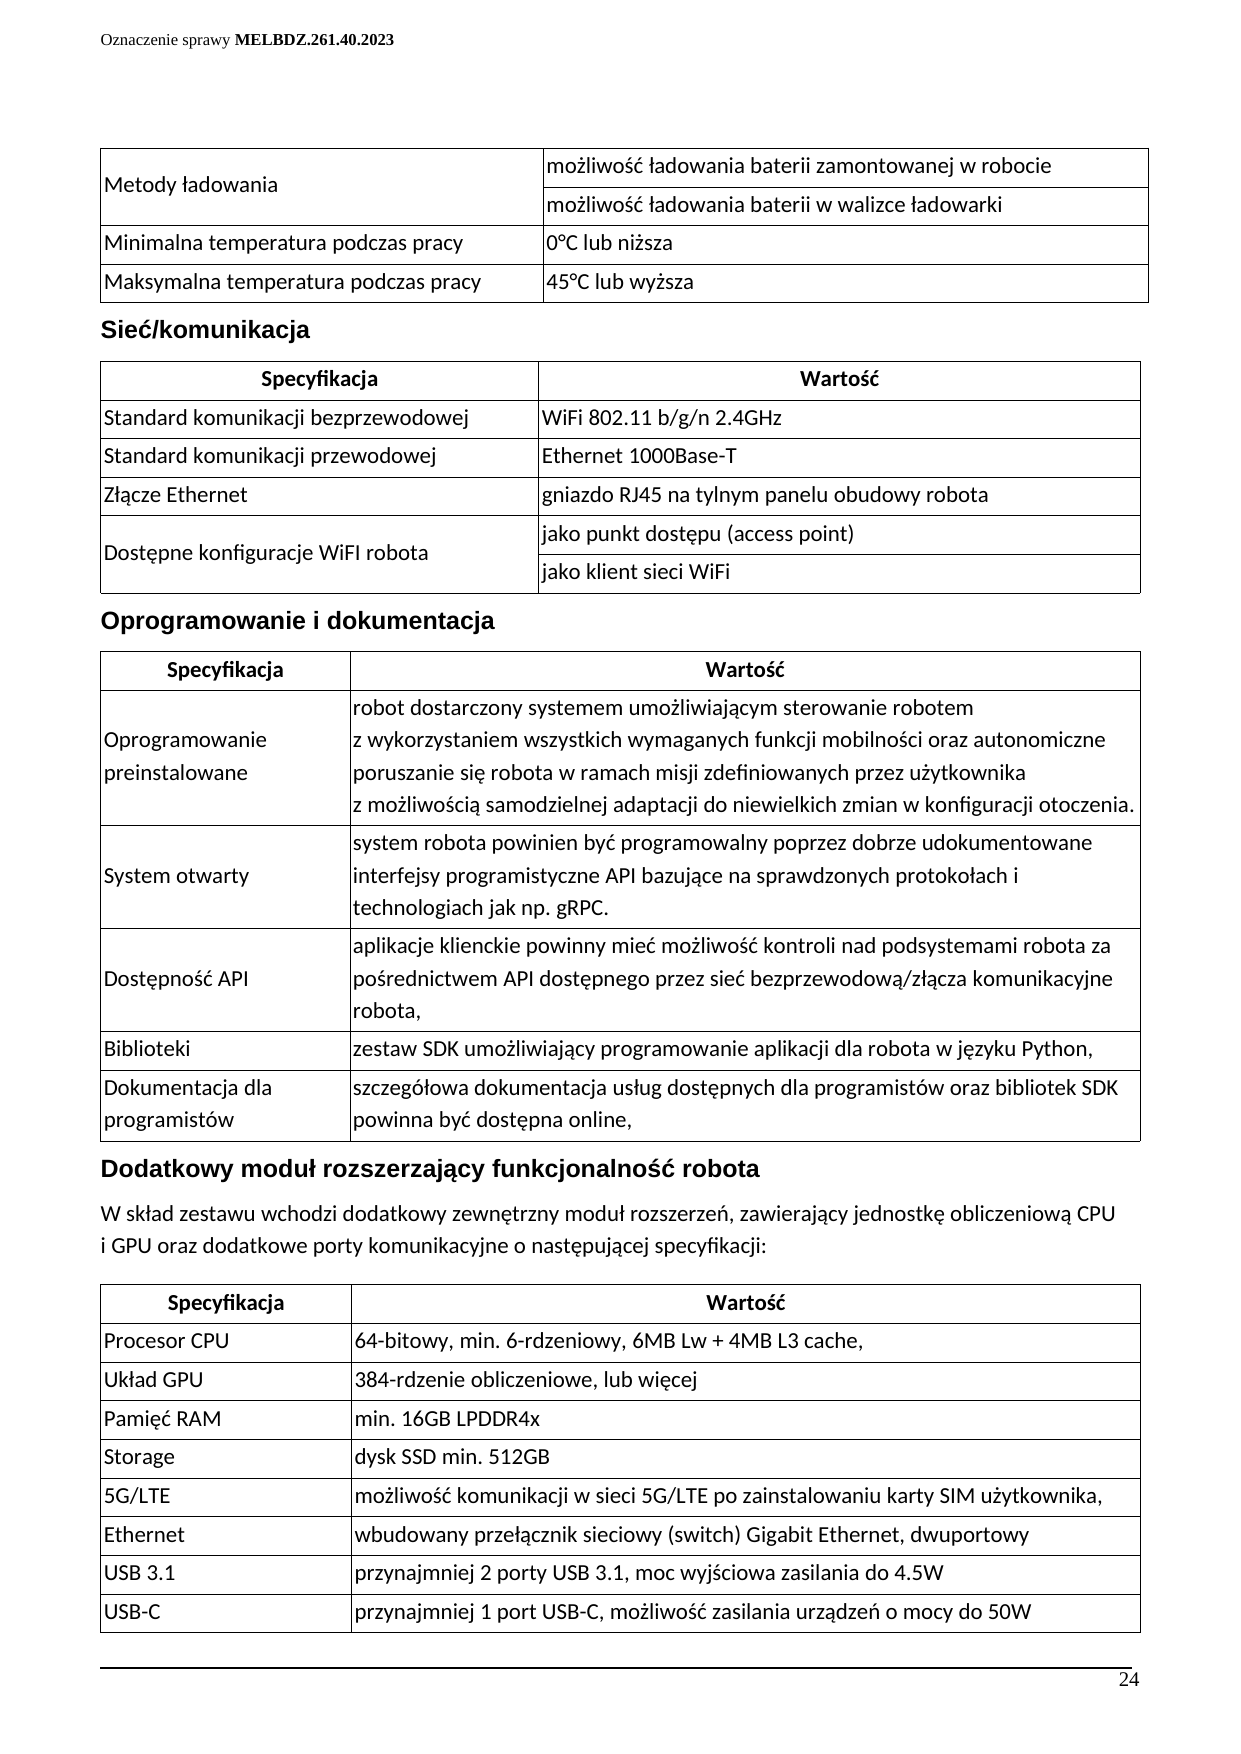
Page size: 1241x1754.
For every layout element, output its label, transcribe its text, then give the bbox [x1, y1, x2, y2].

table_cell 0°C lub niższa [544, 226, 1148, 264]
table_cell Pamięć RAM [101, 1401, 351, 1439]
table_cell wbudowany przełącznik sieciowy (switch) Gigabit Ethernet, dwuportowy [352, 1517, 1140, 1555]
table_cell Maksymalna temperatura podczas pracy [101, 265, 543, 302]
table_cell System otwarty [101, 826, 350, 928]
table_cell jako punkt dostępu (access point) [539, 516, 1140, 554]
table_cell dysk SSD min. 512GB [352, 1440, 1140, 1478]
table_cell 384-rdzenie obliczeniowe, lub więcej [352, 1363, 1140, 1400]
table_cell Dostępność API [101, 929, 350, 1031]
table_cell możliwość ładowania baterii w walizce ładowarki [544, 188, 1148, 225]
table_cell Standard komunikacji bezprzewodowej [101, 401, 538, 438]
table_cell Standard komunikacji przewodowej [101, 439, 538, 477]
table_cell szczegółowa dokumentacja usług dostępnych dla programistów oraz bibliotek SDK powinna być dostępna online, [351, 1071, 1140, 1141]
table_cell WiFi 802.11 b/g/n 2.4GHz [539, 401, 1140, 438]
table_cell Minimalna temperatura podczas pracy [101, 226, 543, 264]
table_header Specyfikacja [101, 652, 350, 690]
table_cell Ethernet 1000Base-T [539, 439, 1140, 477]
table_cell Procesor CPU [101, 1324, 351, 1362]
table_cell zestaw SDK umożliwiający programowanie aplikacji dla robota w języku Python, [351, 1032, 1140, 1070]
text W skład zestawu wchodzi dodatkowy zewnętrzny moduł rozszerzeń, zawierający jednostkę obliczeniową CPU i GPU oraz dodatkowe porty komunikacyjne o następującej specyfikacji: [100, 1199, 1140, 1259]
table_cell system robota powinien być programowalny poprzez dobrze udokumentowane interfejsy programistyczne API bazujące na sprawdzonych protokołach i technologiach jak np. gRPC. [351, 826, 1140, 928]
table_cell Dokumentacja dla programistów [101, 1071, 350, 1141]
text Sieć/komunikacja [100, 315, 1140, 344]
table_cell USB 3.1 [101, 1556, 351, 1593]
table_cell przynajmniej 1 port USB-C, możliwość zasilania urządzeń o mocy do 50W [352, 1595, 1140, 1632]
table_cell przynajmniej 2 porty USB 3.1, moc wyjściowa zasilania do 4.5W [352, 1556, 1140, 1593]
table_cell możliwość komunikacji w sieci 5G/LTE po zainstalowaniu karty SIM użytkownika, [352, 1479, 1140, 1516]
table_header Wartość [539, 362, 1140, 399]
table_cell Metody ładowania [101, 149, 543, 225]
table_cell Ethernet [101, 1517, 351, 1555]
table_cell robot dostarczony systemem umożliwiającym sterowanie robotem z wykorzystaniem wszystkich wymaganych funkcji mobilności oraz autonomiczne poruszanie się robota w ramach misji zdefiniowanych przez użytkownika z możliwością samodzielnej adaptacji do niewielkich zmian w konfiguracji otoczenia. [351, 691, 1140, 825]
table_cell USB-C [101, 1595, 351, 1632]
table_header Specyfikacja [101, 1285, 351, 1323]
table_header Specyfikacja [101, 362, 538, 399]
table_cell gniazdo RJ45 na tylnym panelu obudowy robota [539, 478, 1140, 515]
table_cell Układ GPU [101, 1363, 351, 1400]
table_cell min. 16GB LPDDR4x [352, 1401, 1140, 1439]
table_cell Storage [101, 1440, 351, 1478]
table_cell jako klient sieci WiFi [539, 555, 1140, 593]
table_header Wartość [352, 1285, 1140, 1323]
table_cell Biblioteki [101, 1032, 350, 1070]
table_header Wartość [351, 652, 1140, 690]
table_cell Złącze Ethernet [101, 478, 538, 515]
text Oprogramowanie i dokumentacja [100, 606, 1140, 634]
text Dodatkowy moduł rozszerzający funkcjonalność robota [100, 1154, 1140, 1182]
table_cell Dostępne konfiguracje WiFI robota [101, 516, 538, 593]
table_cell 5G/LTE [101, 1479, 351, 1516]
table_cell możliwość ładowania baterii zamontowanej w robocie [544, 149, 1148, 186]
table_cell 45°C lub wyższa [544, 265, 1148, 302]
table_cell aplikacje klienckie powinny mieć możliwość kontroli nad podsystemami robota za pośrednictwem API dostępnego przez sieć bezprzewodową/złącza komunikacyjne robota, [351, 929, 1140, 1031]
table_cell Oprogramowanie preinstalowane [101, 691, 350, 825]
table_cell 64-bitowy, min. 6-rdzeniowy, 6MB Lw + 4MB L3 cache, [352, 1324, 1140, 1362]
